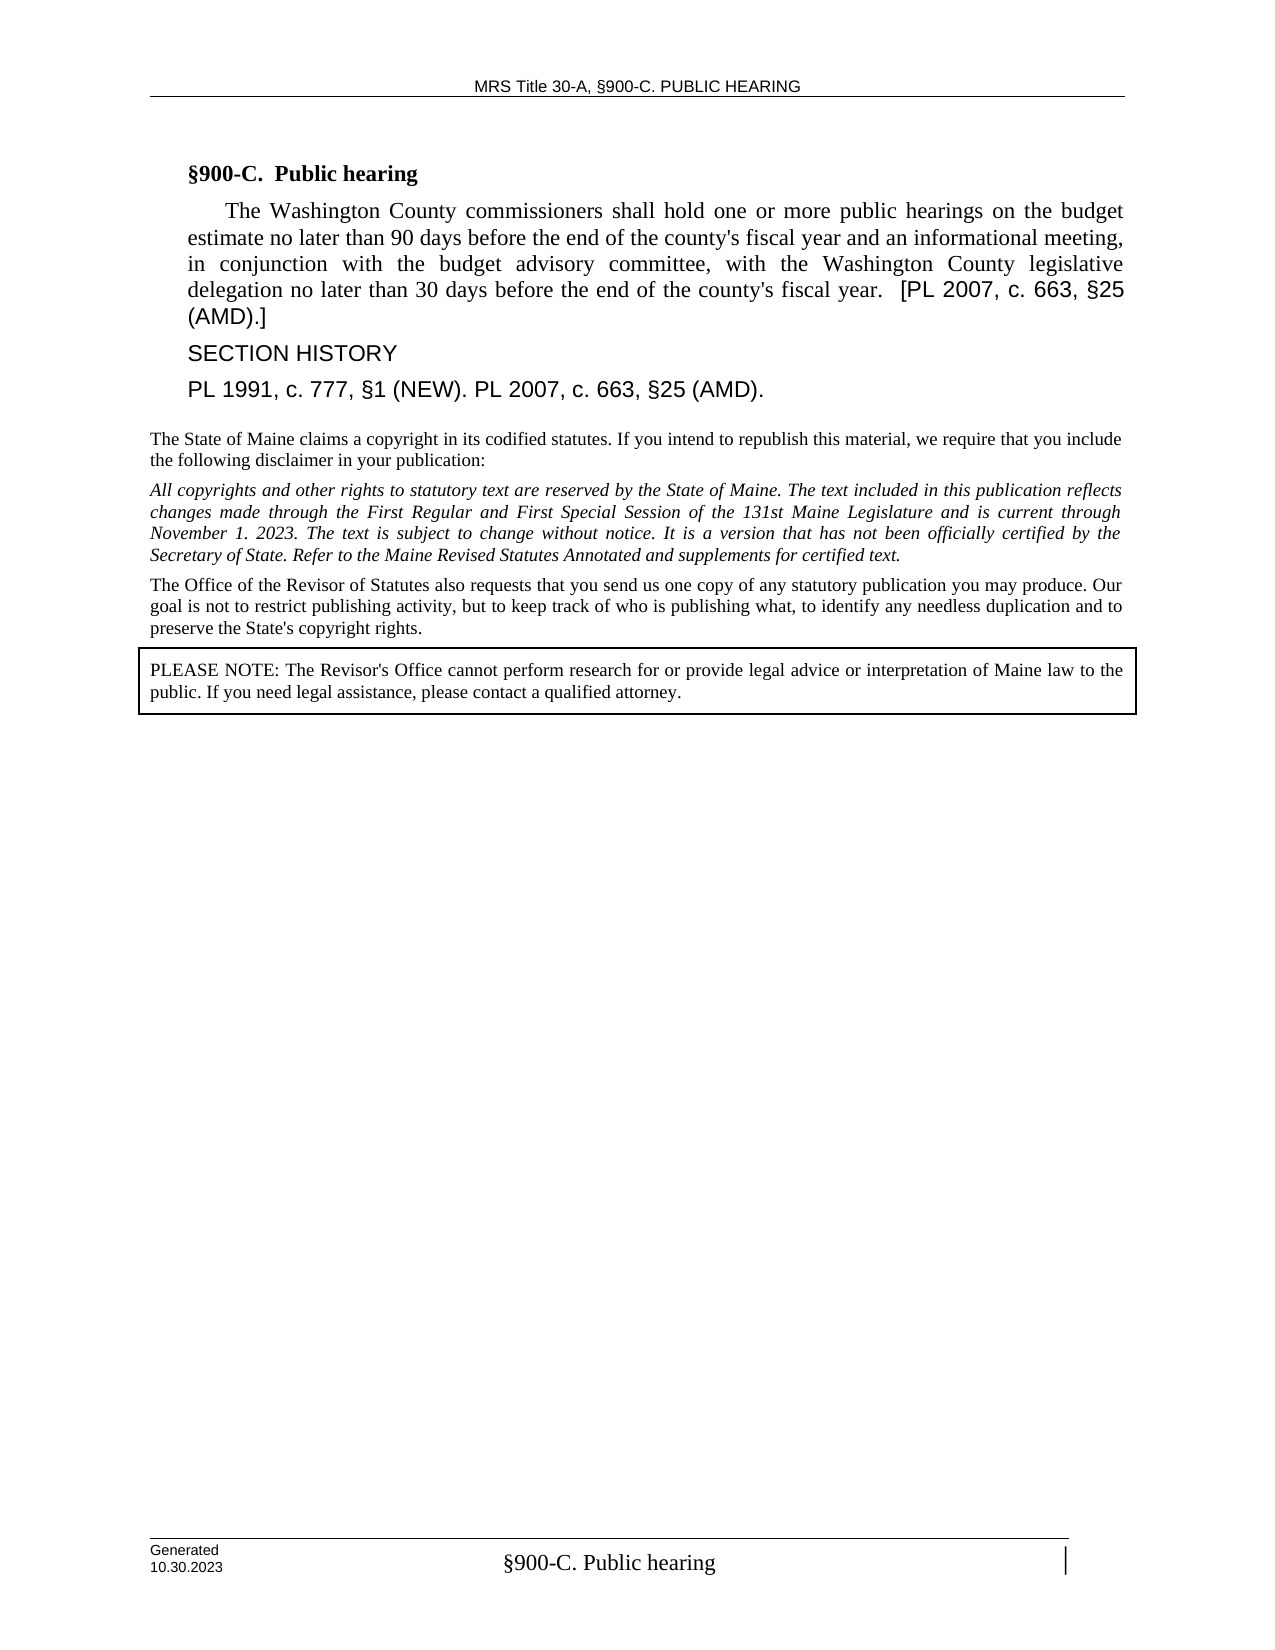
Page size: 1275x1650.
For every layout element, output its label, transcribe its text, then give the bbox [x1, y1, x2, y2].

text The Washington County commissioners shall hold one or more public hearings on the budget estimate no later than 90 days before the end of the county's fiscal year and an informational meeting, in conjunction with the budget advisory committee, with the Washington County legislative delegation no later than 30 days before the end of the county's fiscal year. [PL 2007, c. 663, §25 (AMD).] [187, 197, 1125, 329]
text All copyrights and other rights to statutory text are reserved by the State of Maine. The text included in this publication reflects changes made through the First Regular and First Special Session of the 131st Maine Legislature and is current through November 1. 2023 . The text is subject to change without notice. It is a version that has not been officially certified by the Secretary of State. Refer to the Maine Revised Statutes Annotated and supplements for certified text. [150, 479, 1125, 565]
text The Office of the Revisor of Statutes also requests that you send us one copy of any statutory publication you may produce. Our goal is not to restrict publishing activity, but to keep track of who is publishing what, to identify any needless duplication and to preserve the State's copyright rights. [150, 574, 1125, 638]
text PL 1991, c. 777, §1 (NEW). PL 2007, c. 663, §25 (AMD). [187, 376, 1125, 403]
text PLEASE NOTE: The Revisor's Office cannot perform research for or provide legal advice or interpretation of Maine law to the public. If you need legal assistance, please contact a qualified attorney. [140, 649, 1135, 713]
text The State of Maine claims a copyright in its codified statutes. If you intend to republish this material, we require that you include the following disclaimer in your publication: [150, 428, 1125, 471]
text §900-C. Public hearing [187, 160, 1125, 187]
text SECTION HISTORY [187, 339, 1125, 366]
